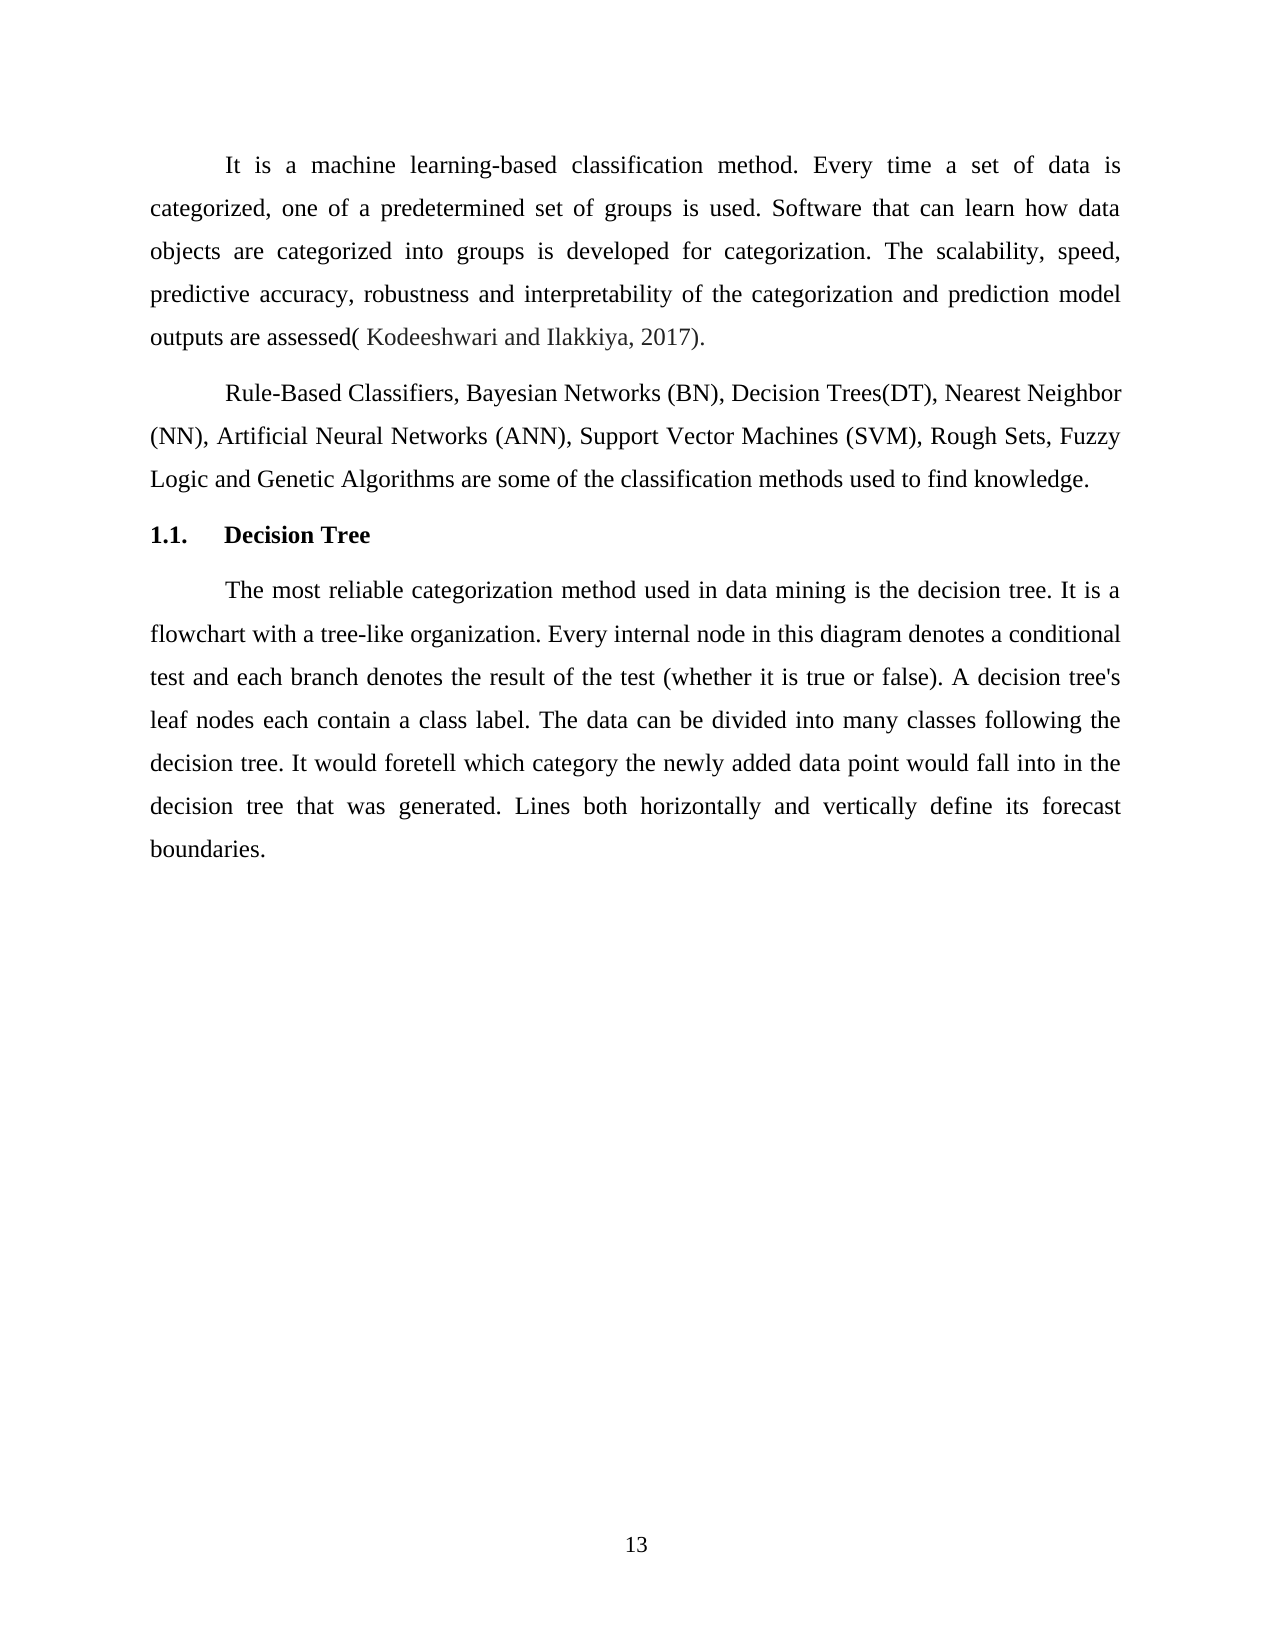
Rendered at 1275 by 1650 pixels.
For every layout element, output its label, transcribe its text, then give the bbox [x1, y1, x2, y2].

text The most reliable categorization method used in data mining is the decision tree. It is a flowchart with a tree-like organization. Every internal node in this diagram denotes a conditional test and each branch denotes the result of the test (whether it is true or false). A decision tree's leaf nodes each contain a class label. The data can be divided into many classes following the decision tree. It would foretell which category the newly added data point would fall into in the decision tree that was generated. Lines both horizontally and vertically define its forecast boundaries. [150, 576, 1122, 863]
text It is a machine learning-based classification method. Every time a set of data is categorized, one of a predetermined set of groups is used. Software that can learn how data objects are categorized into groups is developed for categorization. The scalability, speed, predictive accuracy, robustness and interpretability of the categorization and prediction model outputs are assessed( Kodeeshwari and Ilakkiya, 2017). [150, 150, 1122, 351]
list Decision Tree [150, 520, 1122, 549]
text Rule-Based Classifiers, Bayesian Networks (BN), Decision Trees(DT), Nearest Neighbor (NN), Artificial Neural Networks (ANN), Support Vector Machines (SVM), Rough Sets, Fuzzy Logic and Genetic Algorithms are some of the classification methods used to find knowledge. [150, 378, 1122, 493]
